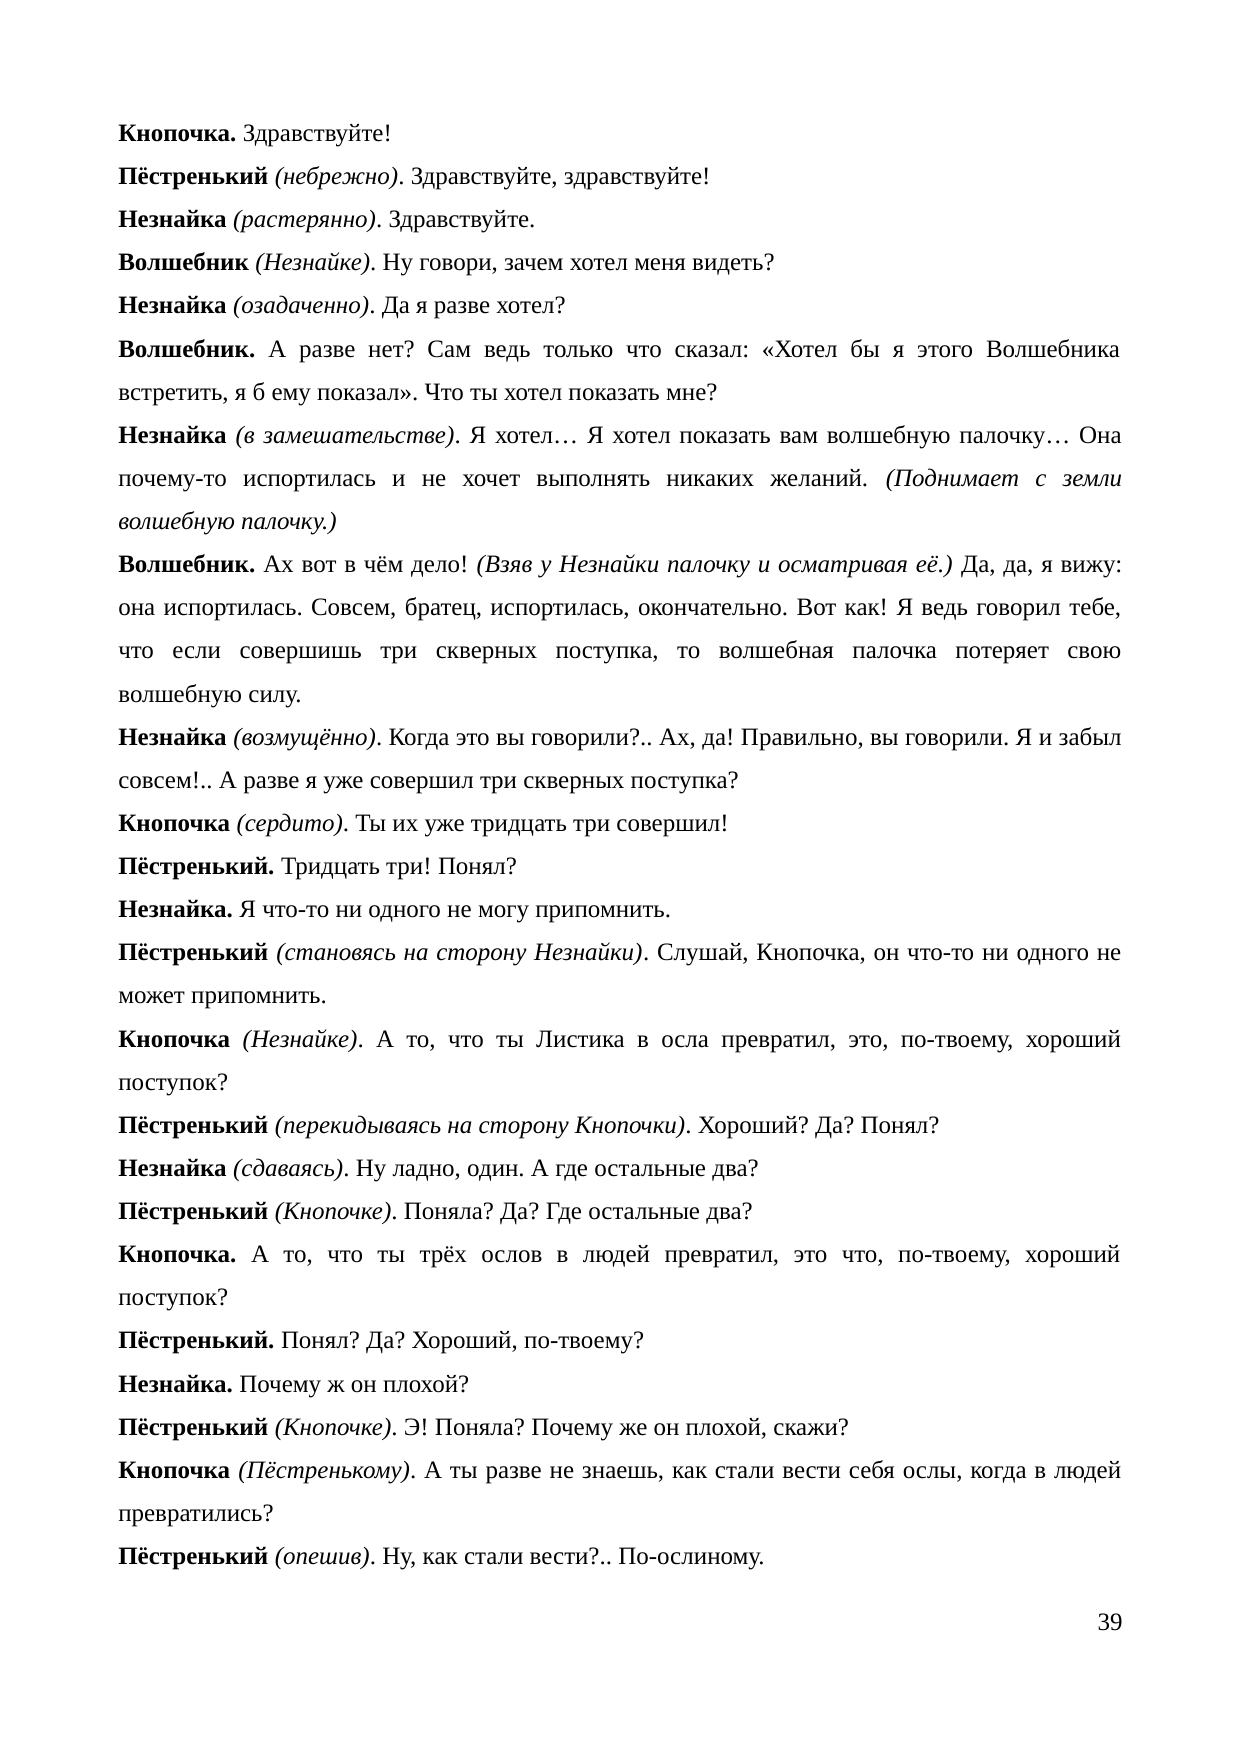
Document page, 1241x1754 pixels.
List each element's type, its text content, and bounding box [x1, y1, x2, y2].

text Незнайка (озадаченно). Да я разве хотел? [118, 291, 1122, 319]
text Кнопочка (Пёстренькому). А ты разве не знаешь, как стали вести себя ослы, когда в людей превратились? [118, 1455, 1122, 1527]
text Незнайка (возмущённо). Когда это вы говорили?.. Ах, да! Правильно, вы говорили. Я и забыл совсем!.. А разве я уже совершил три скверных поступка? [118, 722, 1122, 794]
text Кнопочка. А то, что ты трёх ослов в людей превратил, это что, по-твоему, хороший поступок? [118, 1239, 1122, 1311]
text Пёстренький (Кнопочке). Поняла? Да? Где остальные два? [118, 1196, 1122, 1225]
text Пёстренький (перекидываясь на сторону Кнопочки). Хороший? Да? Понял? [118, 1110, 1122, 1139]
text Пёстренький (становясь на сторону Незнайки). Слушай, Кнопочка, он что-то ни одного не может припомнить. [118, 937, 1122, 1009]
text Незнайка (растерянно). Здравствуйте. [118, 204, 1122, 233]
text Незнайка (в замешательстве). Я хотел… Я хотел показать вам волшебную палочку… Она почему-то испортилась и не хочет выполнять никаких желаний. (Поднимает с земли волшебную палочку.) [118, 420, 1122, 535]
text Волшебник. Ах вот в чём дело! (Взяв у Незнайки палочку и осматривая её.) Да, да, я вижу: она испортилась. Совсем, братец, испортилась, окончательно. Вот как! Я ведь говорил тебе, что если совершишь три скверных поступка, то волшебная палочка потеряет свою волшебную силу. [118, 549, 1122, 707]
text Кнопочка. Здравствуйте! [118, 118, 1122, 147]
text Незнайка (сдаваясь). Ну ладно, один. А где остальные два? [118, 1153, 1122, 1182]
text Волшебник (Незнайке). Ну говори, зачем хотел меня видеть? [118, 247, 1122, 276]
text Пёстренький (Кнопочке). Э! Поняла? Почему же он плохой, скажи? [118, 1412, 1122, 1441]
text Незнайка. Я что-то ни одного не могу припомнить. [118, 894, 1122, 923]
text Пёстренький. Понял? Да? Хороший, по-твоему? [118, 1326, 1122, 1354]
text Пёстренький (небрежно). Здравствуйте, здравствуйте! [118, 161, 1122, 190]
text Незнайка. Почему ж он плохой? [118, 1369, 1122, 1397]
text Пёстренький. Тридцать три! Понял? [118, 851, 1122, 880]
text Пёстренький (опешив). Ну, как стали вести?.. По-ослиному. [118, 1541, 1122, 1570]
text Кнопочка (сердито). Ты их уже тридцать три совершил! [118, 808, 1122, 837]
text Волшебник. А разве нет? Сам ведь только что сказал: «Хотел бы я этого Волшебника встретить, я б ему показал». Что ты хотел показать мне? [118, 334, 1122, 406]
text Кнопочка (Незнайке). А то, что ты Листика в осла превратил, это, по-твоему, хороший поступок? [118, 1024, 1122, 1096]
